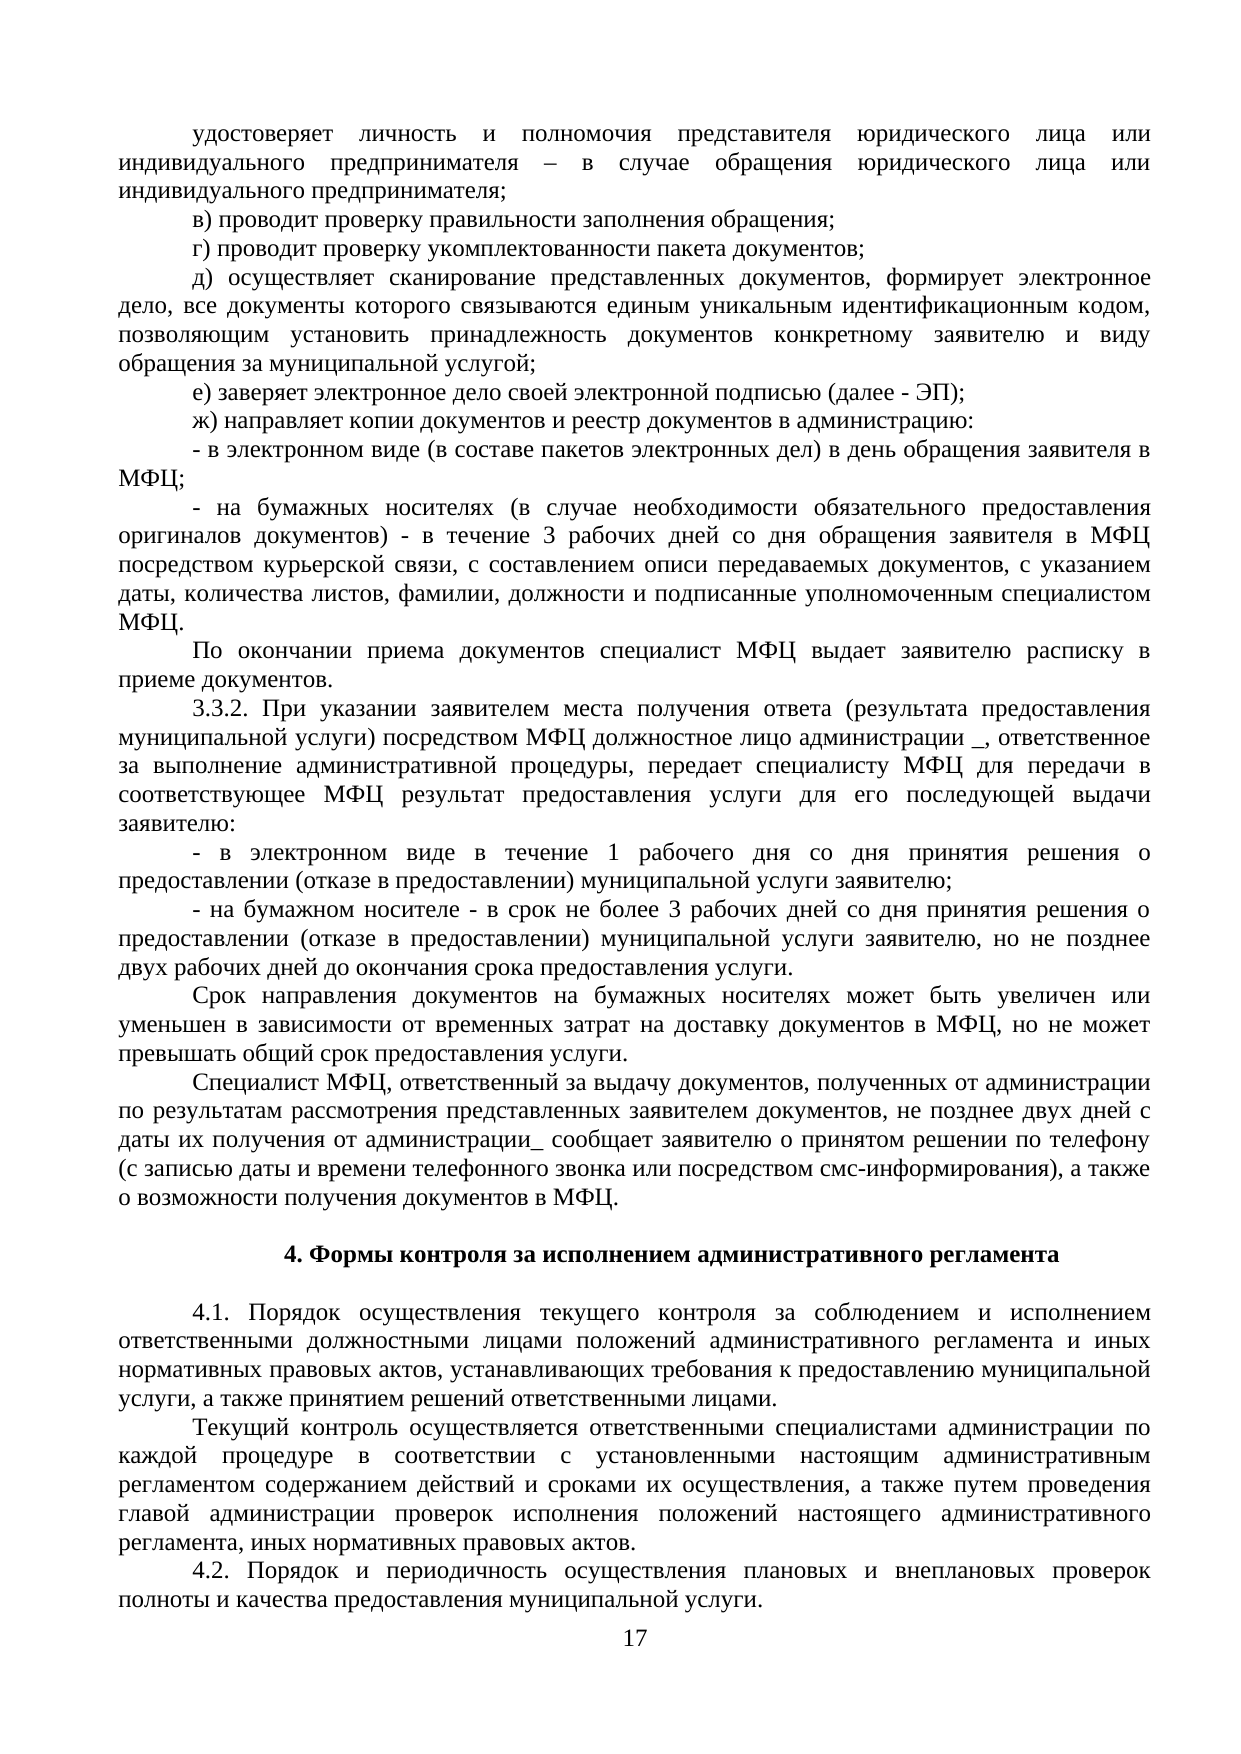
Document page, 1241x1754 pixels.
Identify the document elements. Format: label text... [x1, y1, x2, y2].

title Текущий контроль осуществляется ответственными специалистами администрации по каждой процедуре в соответствии с установленными настоящим административным регламентом содержанием действий и сроками их осуществления, а также путем проведения главой администрации проверок исполнения положений настоящего административного регламента, иных нормативных правовых актов. [118, 1412, 1152, 1556]
title 4.2. Порядок и периодичность осуществления плановых и внеплановых проверок полноты и качества предоставления муниципальной услуги. [118, 1556, 1152, 1613]
text удостоверяет личность и полномочия представителя юридического лица или индивидуального предпринимателя – в случае обращения юридического лица или индивидуального предпринимателя; [118, 118, 1152, 204]
text ж) направляет копии документов и реестр документов в администрацию: [118, 406, 1152, 434]
title 4. Формы контроля за исполнением административного регламента [118, 1239, 1152, 1268]
text Специалист МФЦ, ответственный за выдачу документов, полученных от администрации по результатам рассмотрения представленных заявителем документов, не позднее двух дней с даты их получения от администрации_ сообщает заявителю о принятом решении по телефону (с записью даты и времени телефонного звонка или посредством смс-информирования), а также о возможности получения документов в МФЦ. [118, 1067, 1152, 1211]
text - на бумажных носителях (в случае необходимости обязательного предоставления оригиналов документов) - в течение 3 рабочих дней со дня обращения заявителя в МФЦ посредством курьерской связи, с составлением описи передаваемых документов, с указанием даты, количества листов, фамилии, должности и подписанные уполномоченным специалистом МФЦ. [118, 492, 1152, 636]
title 4.1. Порядок осуществления текущего контроля за соблюдением и исполнением ответственными должностными лицами положений административного регламента и иных нормативных правовых актов, устанавливающих требования к предоставлению муниципальной услуги, а также принятием решений ответственными лицами. [118, 1297, 1152, 1412]
text - на бумажном носителе - в срок не более 3 рабочих дней со дня принятия решения о предоставлении (отказе в предоставлении) муниципальной услуги заявителю, но не позднее двух рабочих дней до окончания срока предоставления услуги. [118, 894, 1152, 981]
text - в электронном виде в течение 1 рабочего дня со дня принятия решения о предоставлении (отказе в предоставлении) муниципальной услуги заявителю; [118, 837, 1152, 894]
text По окончании приема документов специалист МФЦ выдает заявителю расписку в приеме документов. [118, 636, 1152, 693]
text д) осуществляет сканирование представленных документов, формирует электронное дело, все документы которого связываются единым уникальным идентификационным кодом, позволяющим установить принадлежность документов конкретному заявителю и виду обращения за муниципальной услугой; [118, 262, 1152, 377]
text Срок направления документов на бумажных носителях может быть увеличен или уменьшен в зависимости от временных затрат на доставку документов в МФЦ, но не может превышать общий срок предоставления услуги. [118, 981, 1152, 1067]
text - в электронном виде (в составе пакетов электронных дел) в день обращения заявителя в МФЦ; [118, 434, 1152, 492]
text 3.3.2. При указании заявителем места получения ответа (результата предоставления муниципальной услуги) посредством МФЦ должностное лицо администрации _, ответственное за выполнение административной процедуры, передает специалисту МФЦ для передачи в соответствующее МФЦ результат предоставления услуги для его последующей выдачи заявителю: [118, 693, 1152, 837]
text е) заверяет электронное дело своей электронной подписью (далее - ЭП); [118, 377, 1152, 406]
text в) проводит проверку правильности заполнения обращения; [118, 204, 1152, 233]
text г) проводит проверку укомплектованности пакета документов; [118, 233, 1152, 262]
